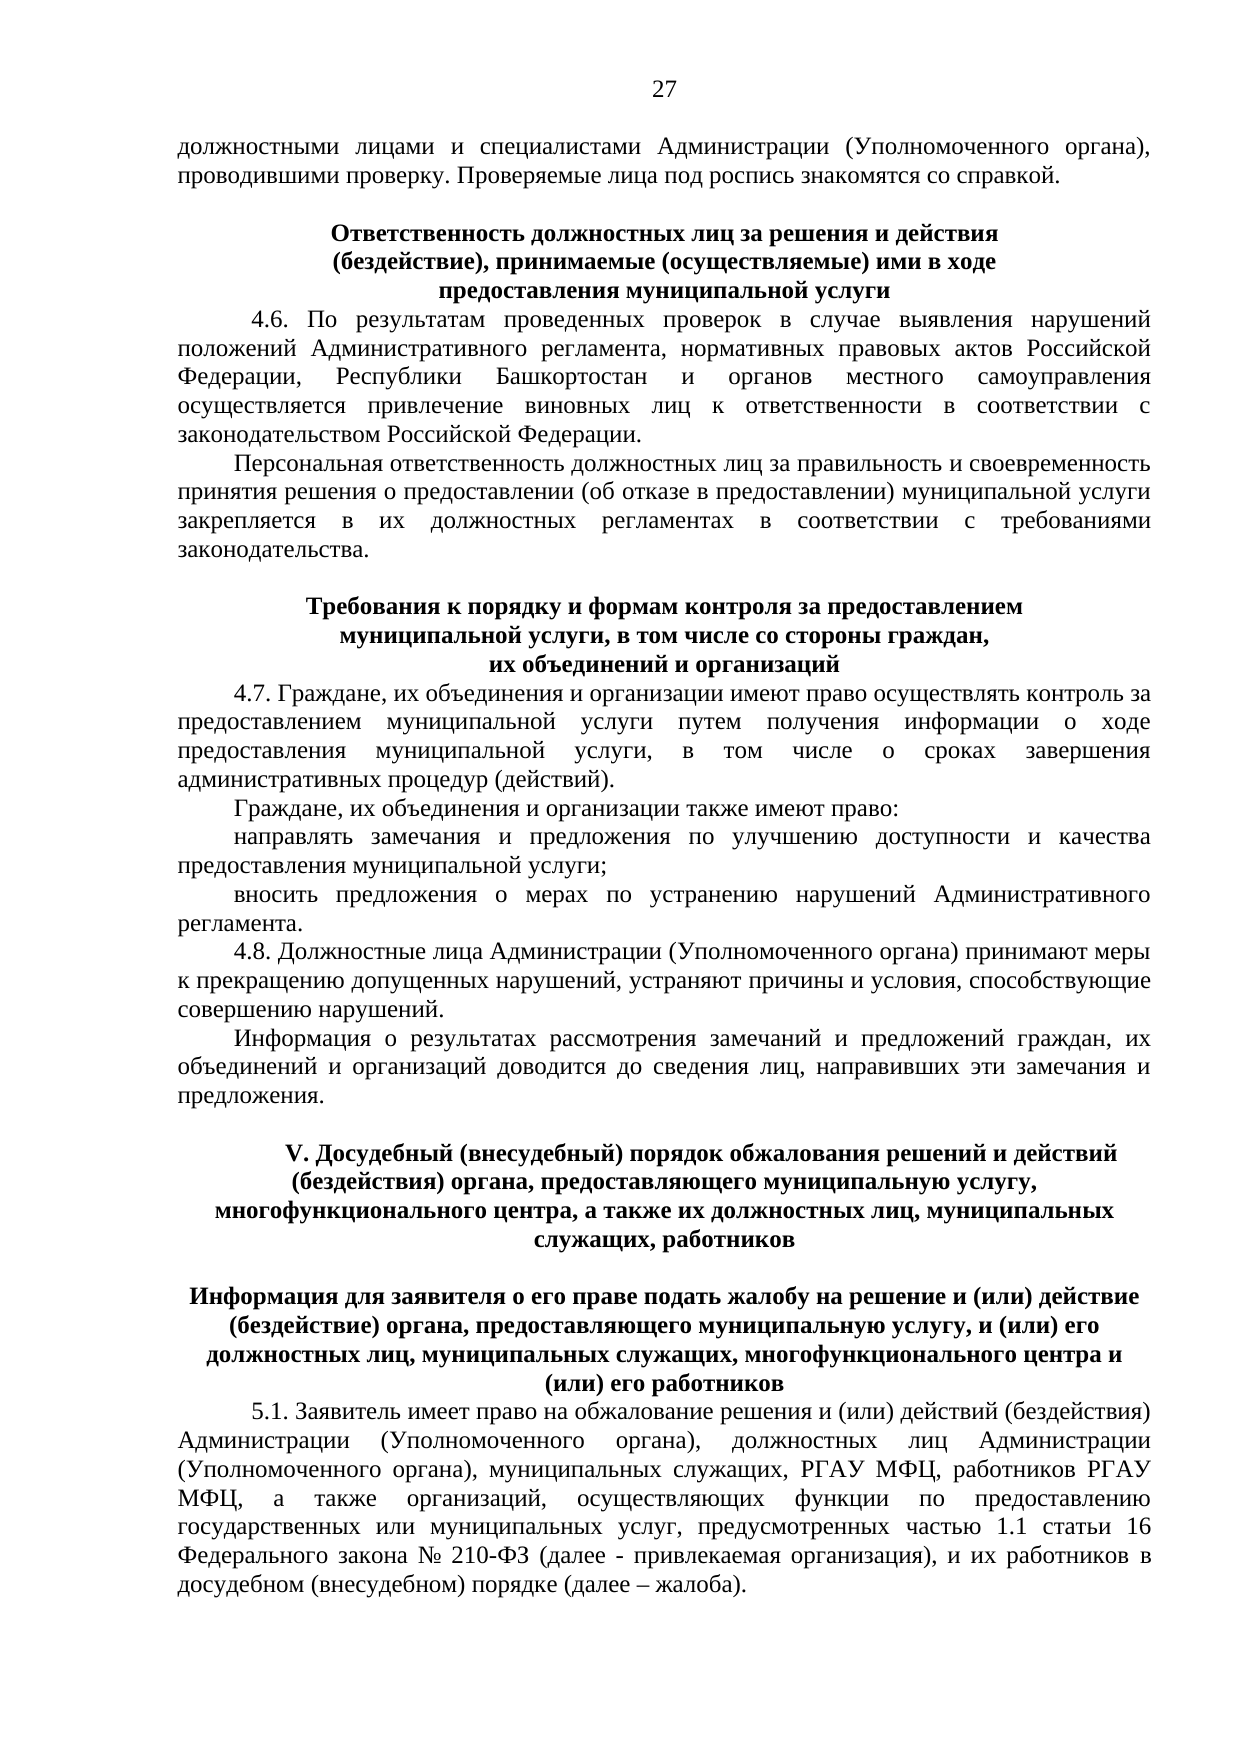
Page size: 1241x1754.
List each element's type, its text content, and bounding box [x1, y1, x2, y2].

text муниципальной услуги, в том числе со стороны граждан, [177, 620, 1152, 649]
text направлять замечания и предложения по улучшению доступности и качества предоставления муниципальной услуги; [177, 821, 1152, 879]
text Граждане, их объединения и организации также имеют право: [177, 793, 1152, 821]
text Ответственность должностных лиц за решения и действия [177, 218, 1152, 246]
text 5.1. Заявитель имеет право на обжалование решения и (или) действий (бездействия) Администрации (Уполномоченного органа), должностных лиц Администрации (Уполномоченного органа), муниципальных служащих, РГАУ МФЦ, работников РГАУ МФЦ, а также организаций, осуществляющих функции по предоставлению государственных или муниципальных услуг, предусмотренных частью 1.1 статьи 16 Федерального закона № 210-ФЗ (далее - привлекаемая организация), и их работников в досудебном (внесудебном) порядке (далее – жалоба). [177, 1396, 1152, 1598]
text Персональная ответственность должностных лиц за правильность и своевременность принятия решения о предоставлении (об отказе в предоставлении) муниципальной услуги закрепляется в их должностных регламентах в соответствии с требованиями законодательства. [177, 448, 1152, 563]
text (бездействие), принимаемые (осуществляемые) ими в ходе [177, 246, 1152, 275]
text 4.7. Граждане, их объединения и организации имеют право осуществлять контроль за предоставлением муниципальной услуги путем получения информации о ходе предоставления муниципальной услуги, в том числе о сроках завершения административных процедур (действий). [177, 678, 1152, 793]
text их объединений и организаций [177, 649, 1152, 678]
text Информация о результатах рассмотрения замечаний и предложений граждан, их объединений и организаций доводится до сведения лиц, направивших эти замечания и предложения. [177, 1023, 1152, 1109]
text предоставления муниципальной услуги [177, 275, 1152, 304]
text 4.6. По результатам проведенных проверок в случае выявления нарушений положений Административного регламента, нормативных правовых актов Российской Федерации, Республики Башкортостан и органов местного самоуправления осуществляется привлечение виновных лиц к ответственности в соответствии с законодательством Российской Федерации. [177, 304, 1152, 448]
text вносить предложения о мерах по устранению нарушений Административного регламента. [177, 879, 1152, 936]
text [177, 131, 1152, 189]
text Информация для заявителя о его праве подать жалобу на решение и (или) действие (бездействие) органа, предоставляющего муниципальную услугу, и (или) его должностных лиц, муниципальных служащих, многофункционального центра и (или) его работников [177, 1281, 1152, 1396]
text Требования к порядку и формам контроля за предоставлением [177, 591, 1152, 620]
text 4.8. Должностные лица Администрации (Уполномоченного органа) принимают меры к прекращению допущенных нарушений, устраняют причины и условия, способствующие совершению нарушений. [177, 936, 1152, 1023]
text V. Досудебный (внесудебный) порядок обжалования решений и действий (бездействия) органа, предоставляющего муниципальную услугу, многофункционального центра, а также их должностных лиц, муниципальных служащих, работников [177, 1138, 1152, 1253]
